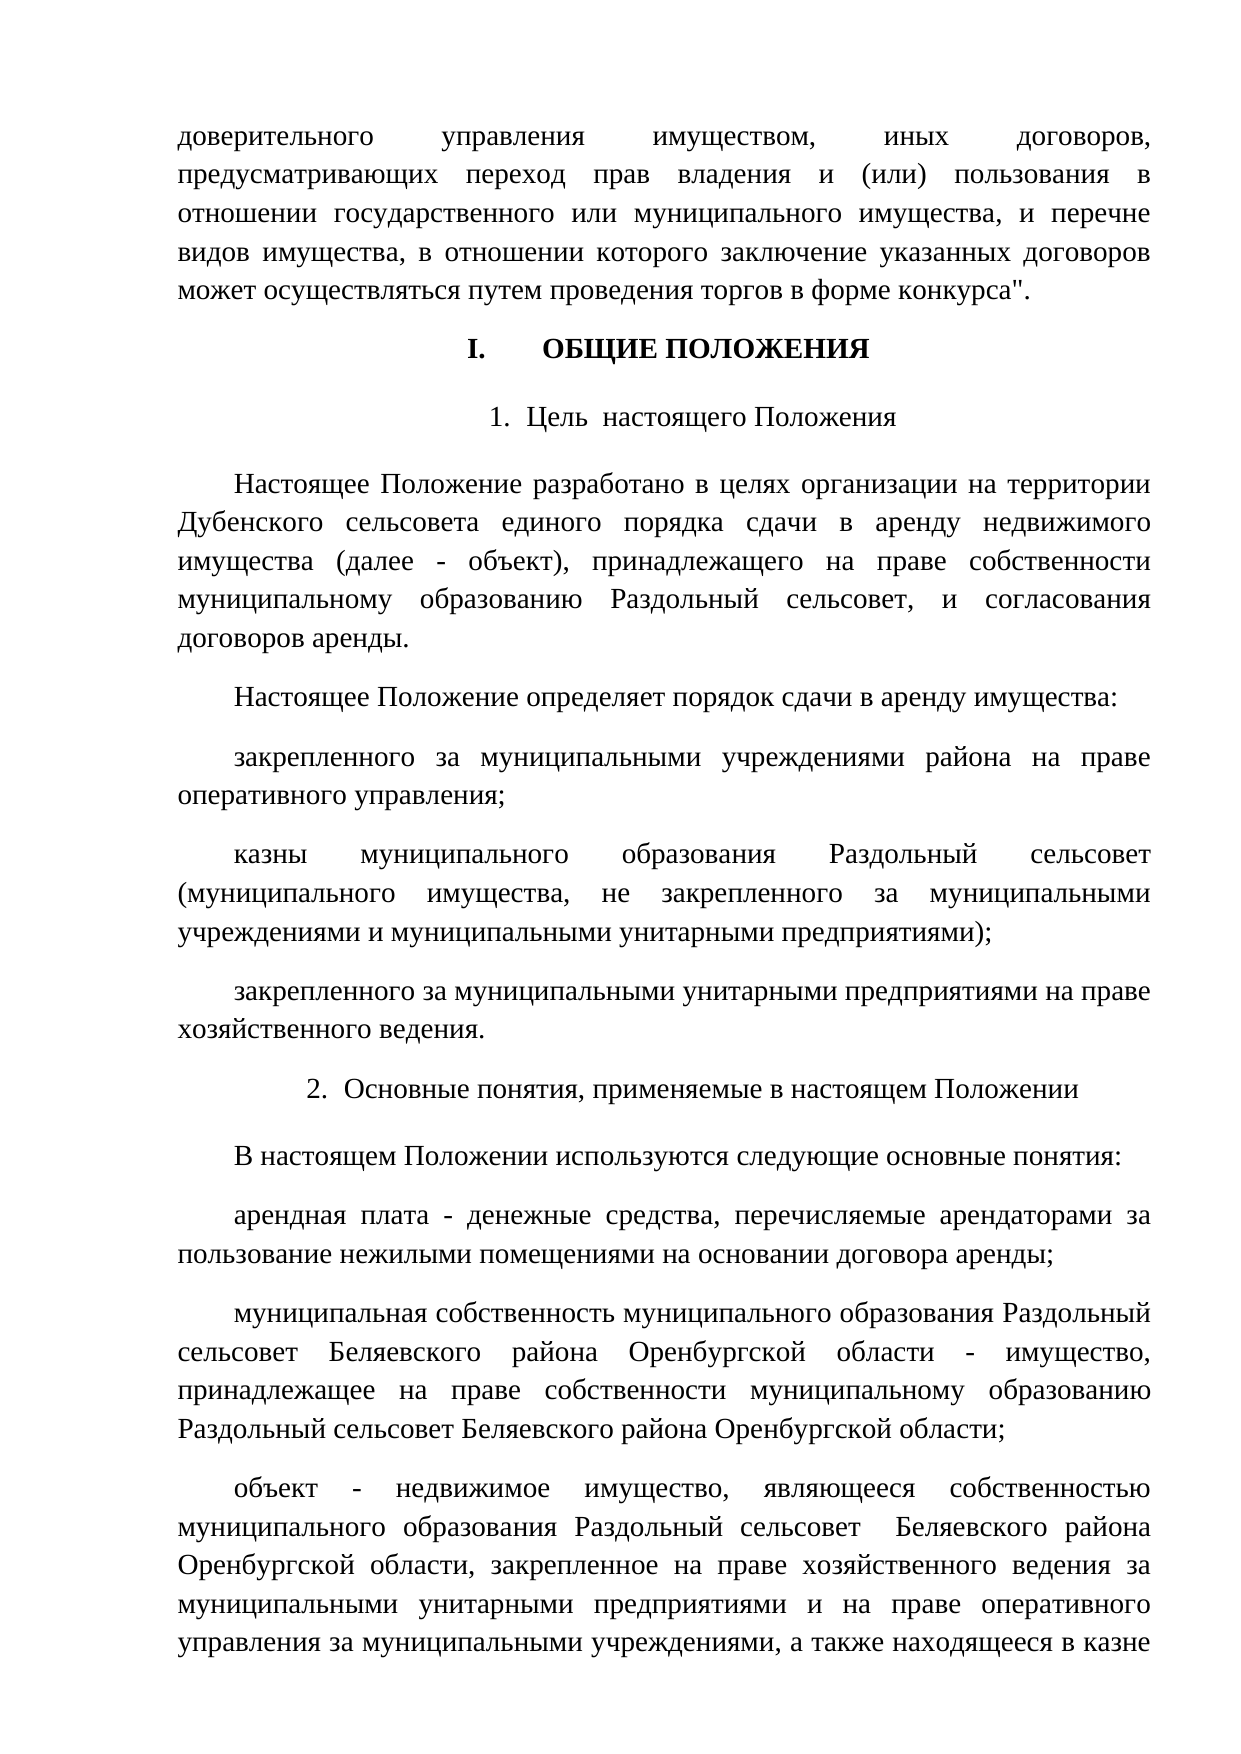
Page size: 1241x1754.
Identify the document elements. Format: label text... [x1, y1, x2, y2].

text закрепленного за муниципальными учреждениями района на праве оперативного управления; [177, 739, 1152, 811]
text Настоящее Положение определяет порядок сдачи в аренду имущества: [177, 679, 1152, 713]
text Настоящее Положение разработано в целях организации на территории Дубенского сельсовета единого порядка сдачи в аренду недвижимого имущества (далее - объект), принадлежащего на праве собственности муниципальному образованию Раздольный сельсовет, и согласования договоров аренды. [177, 466, 1152, 653]
text арендная плата - денежные средства, перечисляемые арендаторами за пользование нежилыми помещениями на основании договора аренды; [177, 1197, 1152, 1269]
list Цель настоящего Положения [233, 399, 1152, 432]
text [177, 1470, 1152, 1658]
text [177, 118, 1152, 306]
text казны муниципального образования Раздольный сельсовет (муниципального имущества, не закрепленного за муниципальными учреждениями и муниципальными унитарными предприятиями); [177, 837, 1152, 947]
text закрепленного за муниципальными унитарными предприятиями на праве хозяйственного ведения. [177, 973, 1152, 1045]
list Основные понятия, применяемые в настоящем Положении [233, 1071, 1152, 1104]
title ОБЩИЕ ПОЛОЖЕНИЯ [185, 332, 1152, 365]
text В настоящем Положении используются следующие основные понятия: [177, 1138, 1152, 1172]
text муниципальная собственность муниципального образования Раздольный сельсовет Беляевского района Оренбургской области - имущество, принадлежащее на праве собственности муниципальному образованию Раздольный сельсовет Беляевского района Оренбургской области; [177, 1295, 1152, 1444]
